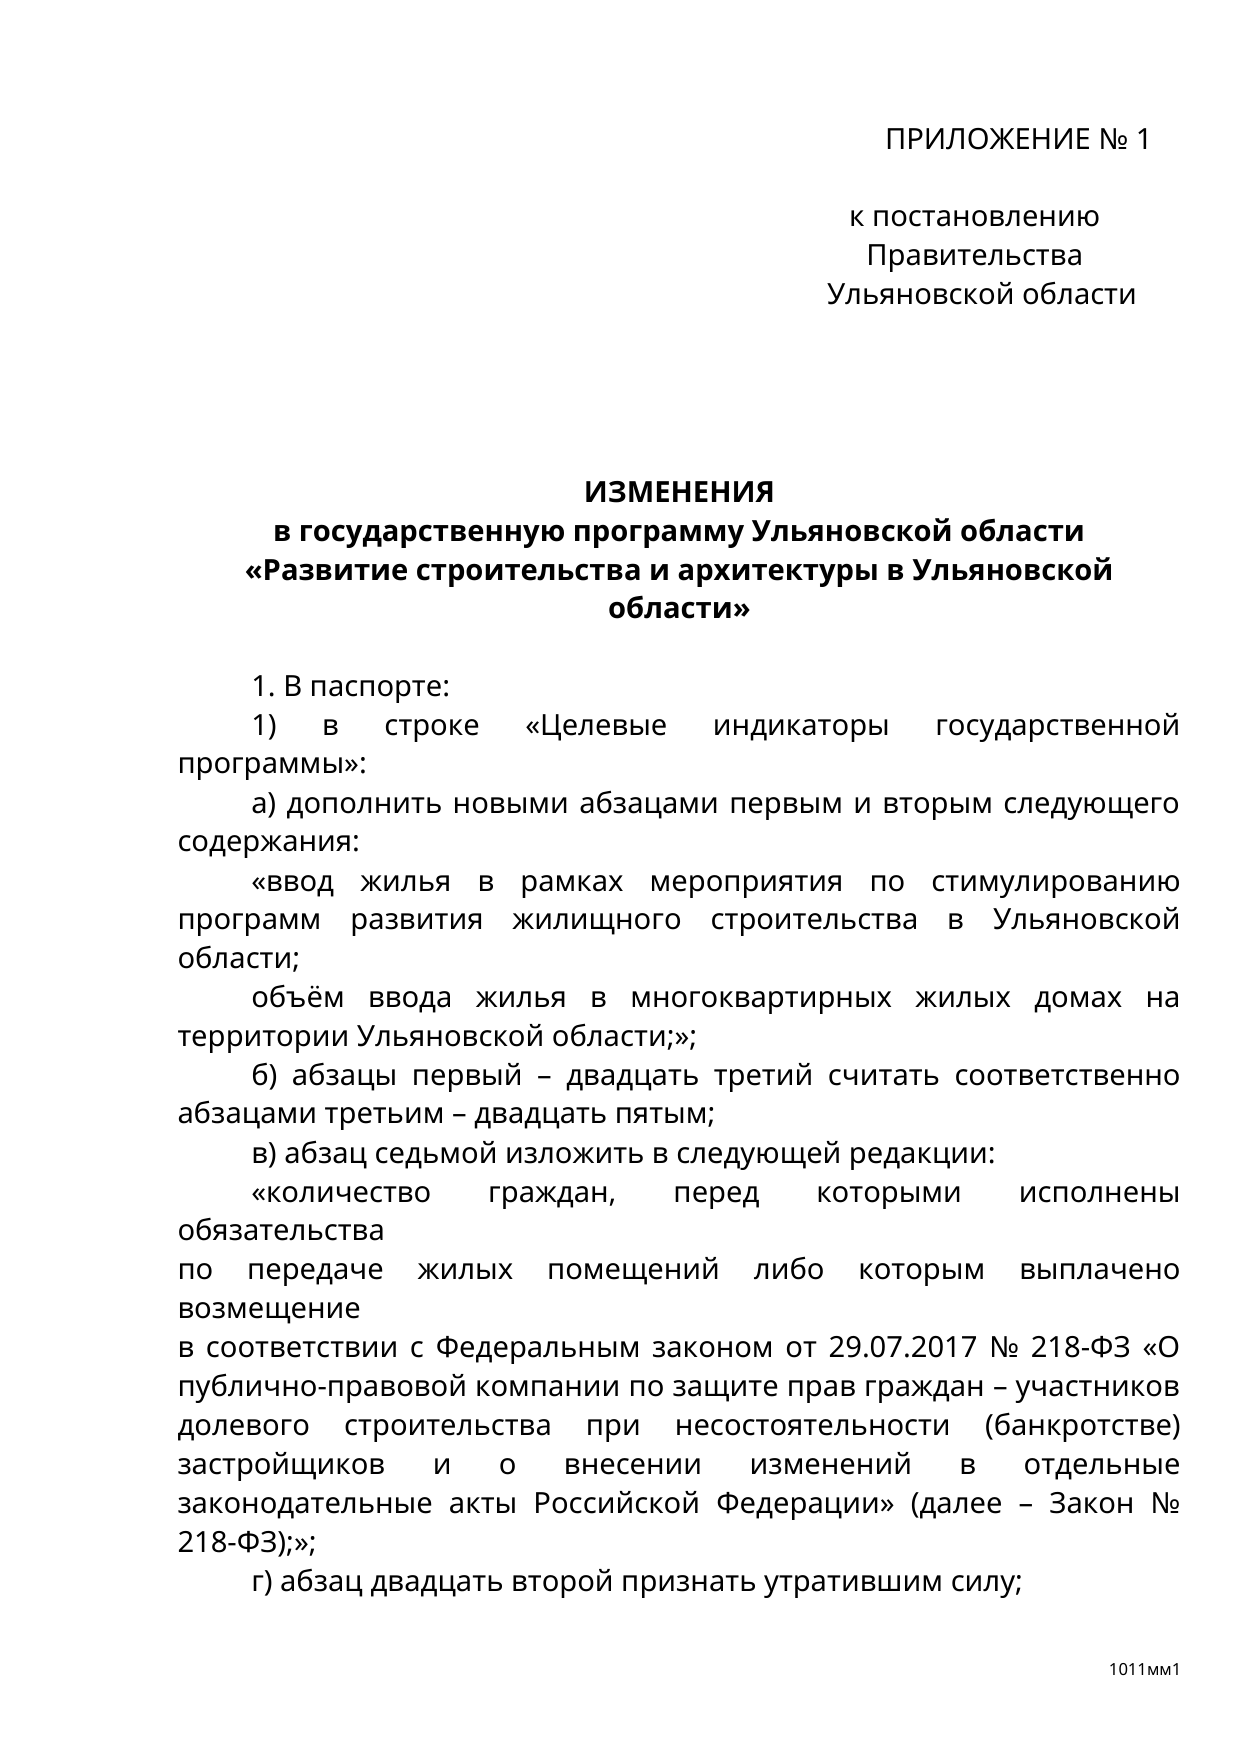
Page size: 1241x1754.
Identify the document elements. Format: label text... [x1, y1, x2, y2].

text Ульяновской области [783, 274, 1181, 312]
text ИЗМЕНЕНИЯ [177, 471, 1181, 510]
text «ввод жилья в рамках мероприятия по стимулированию программ развития жилищного строительства в Ульяновской области; [177, 860, 1181, 977]
text 1) в строке «Целевые индикаторы государственной программы»: [177, 704, 1181, 782]
text б) абзацы первый – двадцать третий считать соответственно абзацами третьим – двадцать пятым; [177, 1055, 1181, 1132]
text к постановлению Правительства [768, 196, 1181, 274]
text в) абзац седьмой изложить в следующей редакции: [177, 1132, 1181, 1171]
text «Развитие строительства и архитектуры в Ульяновской области» [177, 549, 1181, 627]
text г) абзац двадцать второй признать утратившим силу; [177, 1561, 1181, 1600]
text 1. В паспорте: [177, 666, 1181, 704]
text объём ввода жилья в многоквартирных жилых домах на территории Ульяновской области;»; [177, 977, 1181, 1055]
text «количество граждан, перед которыми исполнены обязательства по передаче жилых помещений либо которым выплачено возмещение в соответствии с Федеральным законом от 29.07.2017 № 218-ФЗ «О публично-правовой компании по защите прав граждан – участников долевого строительства при несостоятельности (банкротстве) застройщиков и о внесении изменений в отдельные законодательные акты Российской Федерации» (далее – Закон № 218-ФЗ);»; [177, 1171, 1181, 1561]
text ПРИЛОЖЕНИЕ № 1 [783, 118, 1181, 157]
text а) дополнить новыми абзацами первым и вторым следующего содержания: [177, 782, 1181, 860]
text в государственную программу Ульяновской области [177, 510, 1181, 549]
